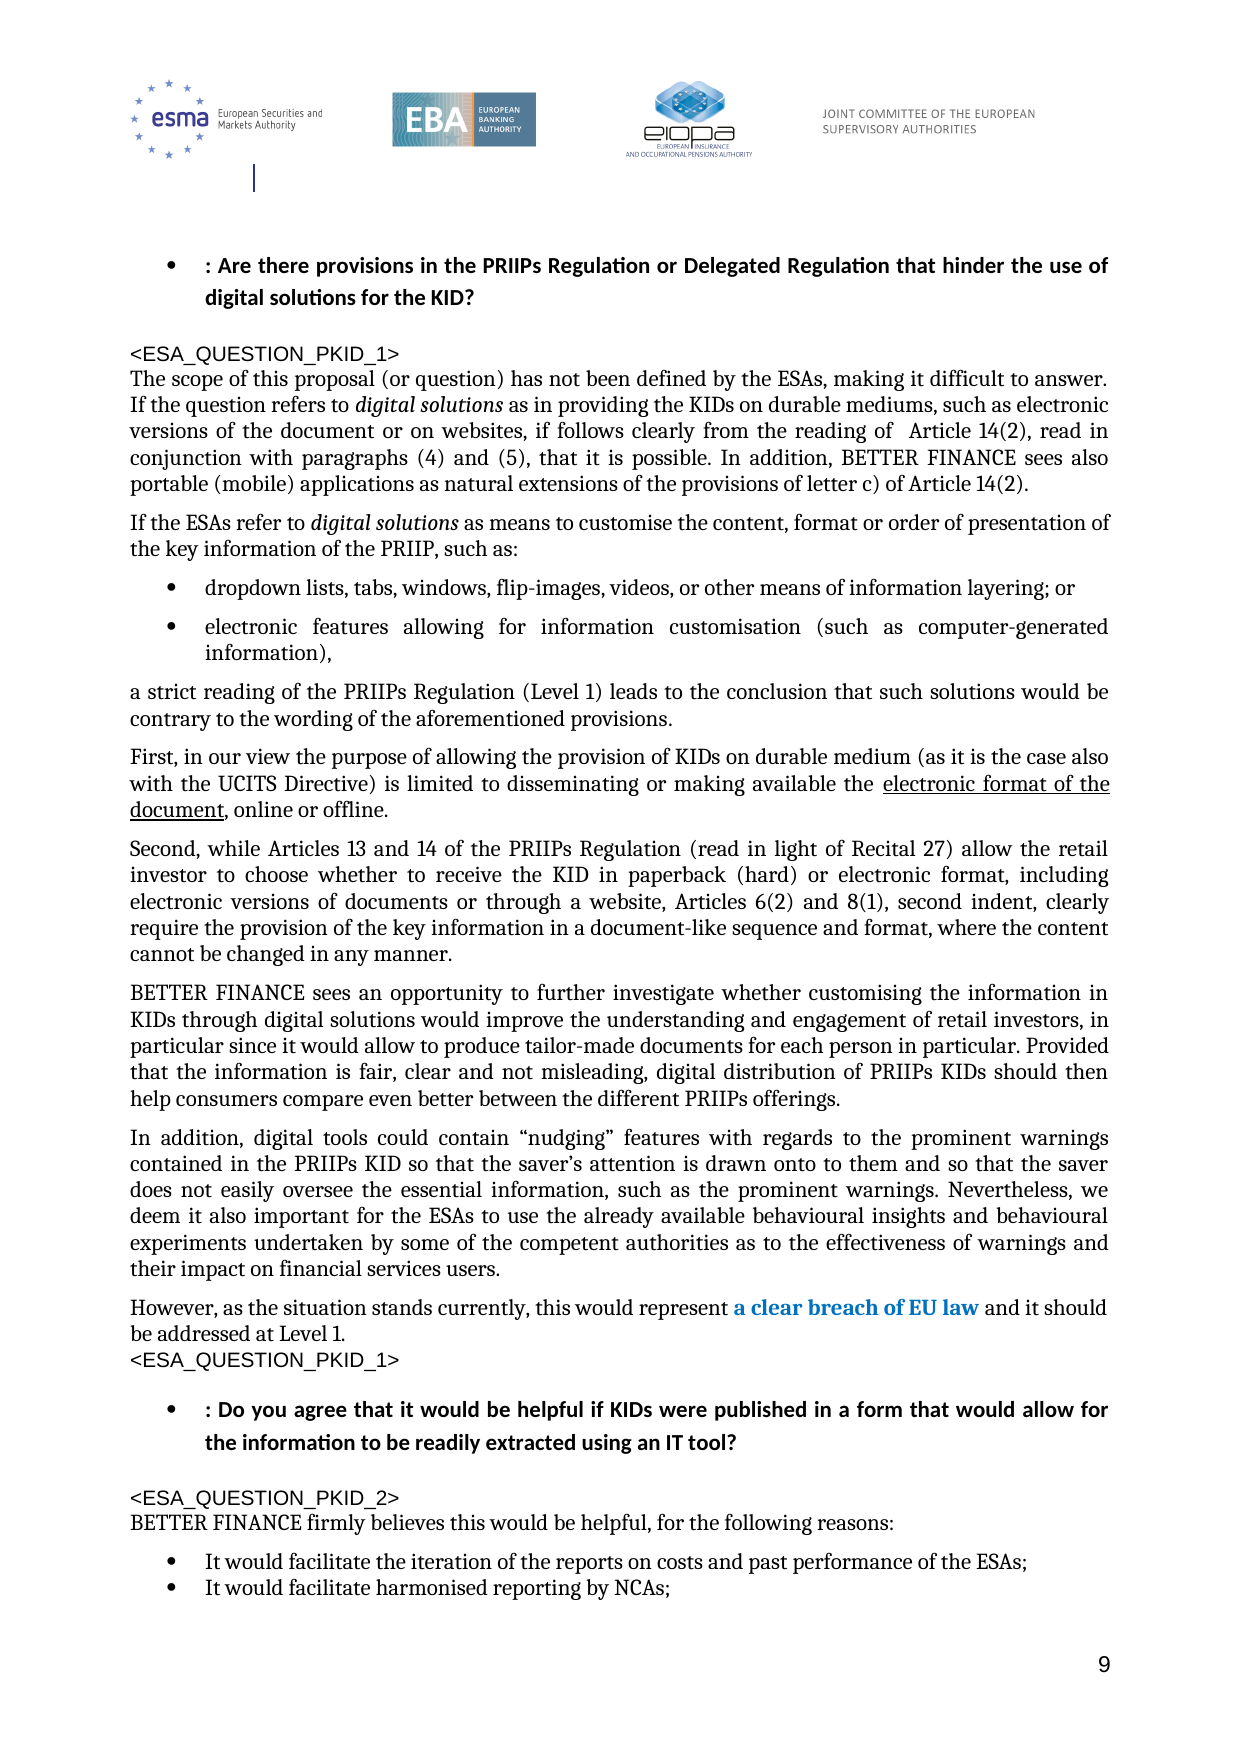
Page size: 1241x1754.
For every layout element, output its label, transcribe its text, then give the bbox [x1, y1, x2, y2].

text <ESA_QUESTION_PKID_2> [130, 1486, 1110, 1510]
text If the ESAs refer to digital solutions as means to customise the content, format or order of presentation of the key information of the PRIIP, such as: [130, 510, 1110, 562]
picture [129, 73, 1045, 164]
text However, as the situation stands currently, this would represent a clear breach of EU law and it should be addressed at Level 1. [130, 1295, 1110, 1348]
text BETTER FINANCE sees an opportunity to further investigate whether customising the information in KIDs through digital solutions would improve the understanding and engagement of retail investors, in particular since it would allow to produce tailor-made documents for each person in particular. Provided that the information is fair, clear and not misleading, digital distribution of PRIIPs KIDs should then help consumers compare even better between the different PRIIPs offerings. [130, 980, 1110, 1112]
list electronic features allowing for information customisation (such as computer-generated information), [167, 614, 1110, 666]
text BETTER FINANCE firmly believes this would be helpful, for the following reasons: [130, 1510, 1110, 1536]
list It would facilitate the iteration of the reports on costs and past performance of the ESAs; [167, 1549, 1110, 1575]
text Second, while Articles 13 and 14 of the PRIIPs Regulation (read in light of Recital 27) allow the retail investor to choose whether to receive the KID in paperback (hard) or electronic format, including electronic versions of documents or through a website, Articles 6(2) and 8(1), second indent, clearly require the provision of the key information in a document-like sequence and format, where the content cannot be changed in any manner. [130, 836, 1110, 967]
text <ESA_QUESTION_PKID_1> [130, 341, 1110, 365]
list : Do you agree that it would be helpful if KIDs were published in a form that would allow for the information to be readily extracted using an IT tool? [167, 1396, 1110, 1456]
list dropdown lists, tabs, windows, flip-images, videos, or other means of information layering; or [167, 575, 1110, 601]
text In addition, digital tools could contain “nudging” features with regards to the prominent warnings contained in the PRIIPs KID so that the saver’s attention is drawn onto to them and so that the saver does not easily oversee the essential information, such as the prominent warnings. Nevertheless, we deem it also important for the ESAs to use the already available behavioural insights and behavioural experiments undertaken by some of the competent authorities as to the effectiveness of warnings and their impact on financial services users. [130, 1124, 1110, 1282]
text The scope of this proposal (or question) has not been defined by the ESAs, making it difficult to answer. If the question refers to digital solutions as in providing the KIDs on durable mediums, such as electronic versions of the document or on websites, if follows clearly from the reading of Article 14(2), read in conjunction with paragraphs (4) and (5), that it is possible. In addition, BETTER FINANCE sees also portable (mobile) applications as natural extensions of the provisions of letter c) of Article 14(2). [130, 365, 1110, 497]
list It would facilitate harmonised reporting by NCAs; [167, 1575, 1110, 1601]
text First, in our view the purpose of allowing the provision of KIDs on durable medium (as it is the case also with the UCITS Directive) is limited to disseminating or making available the electronic format of the document, online or offline. [130, 744, 1110, 823]
list : Are there provisions in the PRIIPs Regulation or Delegated Regulation that hinder the use of digital solutions for the KID? [167, 251, 1110, 311]
text a strict reading of the PRIIPs Regulation (Level 1) leads to the conclusion that such solutions would be contrary to the wording of the aforementioned provisions. [130, 679, 1110, 732]
text <ESA_QUESTION_PKID_1> [130, 1348, 1110, 1372]
